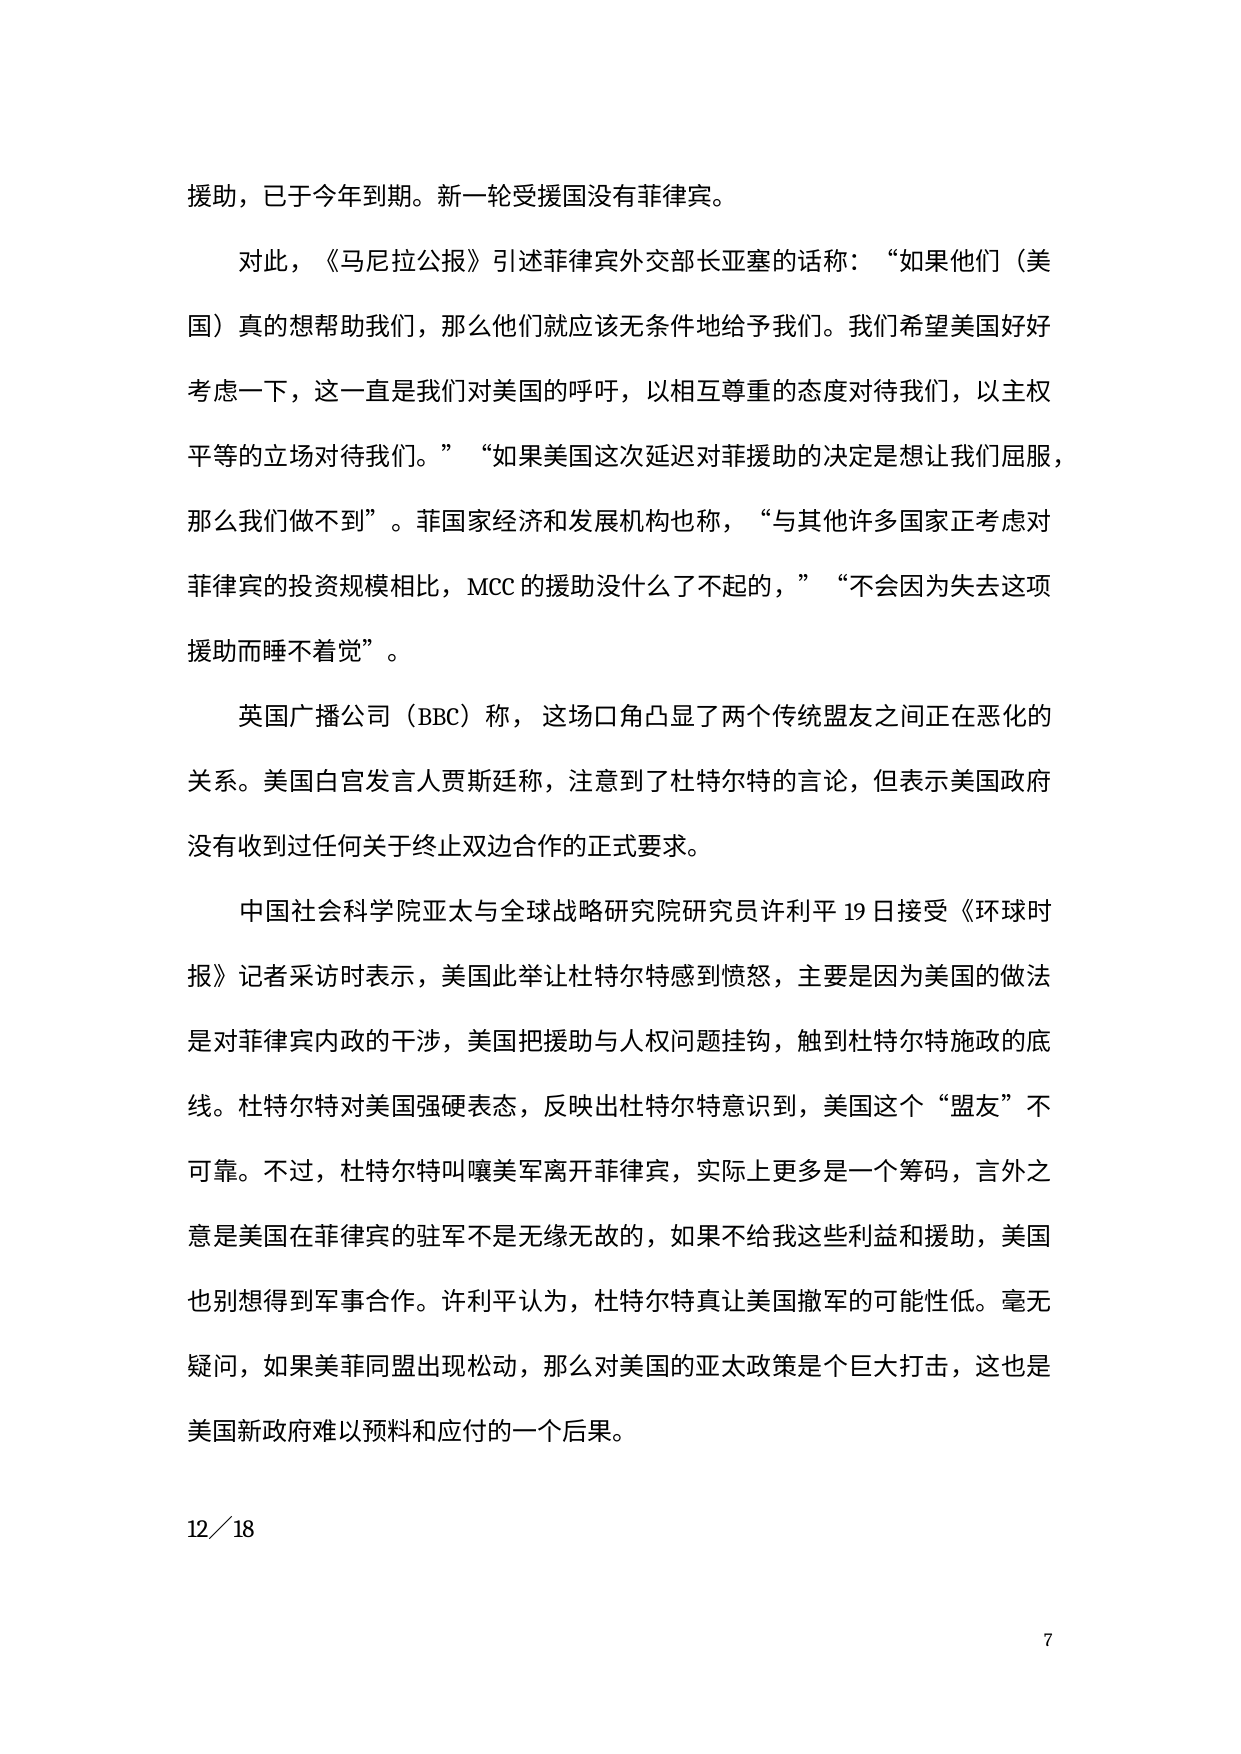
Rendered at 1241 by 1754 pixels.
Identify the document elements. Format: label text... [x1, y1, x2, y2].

text 12／18 [187, 1494, 1053, 1559]
text 中国社会科学院亚太与全球战略研究院研究员许利平19日接受《环球时报》记者采访时表示，美国此举让杜特尔特感到愤怒，主要是因为美国的做法是对菲律宾内政的干涉，美国把援助与人权问题挂钩，触到杜特尔特施政的底线。杜特尔特对美国强硬表态，反映出杜特尔特意识到，美国这个“盟友”不可靠。不过，杜特尔特叫嚷美军离开菲律宾，实际上更多是一个筹码，言外之意是美国在菲律宾的驻军不是无缘无故的，如果不给我这些利益和援助，美国也别想得到军事合作。许利平认为，杜特尔特真让美国撤军的可能性低。毫无疑问，如果美菲同盟出现松动，那么对美国的亚太政策是个巨大打击，这也是美国新政府难以预料和应付的一个后果。 [187, 877, 1053, 1462]
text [187, 162, 1053, 227]
text 英国广播公司（BBC）称， 这场口角凸显了两个传统盟友之间正在恶化的关系。美国白宫发言人贾斯廷称，注意到了杜特尔特的言论，但表示美国政府没有收到过任何关于终止双边合作的正式要求。 [187, 682, 1053, 877]
text 对此，《马尼拉公报》引述菲律宾外交部长亚塞的话称：“如果他们（美国）真的想帮助我们，那么他们就应该无条件地给予我们。我们希望美国好好考虑一下，这一直是我们对美国的呼吁，以相互尊重的态度对待我们，以主权平等的立场对待我们。”“如果美国这次延迟对菲援助的决定是想让我们屈服，那么我们做不到”。菲国家经济和发展机构也称，“与其他许多国家正考虑对菲律宾的投资规模相比，MCC的援助没什么了不起的，”“不会因为失去这项援助而睡不着觉”。 [187, 227, 1053, 682]
